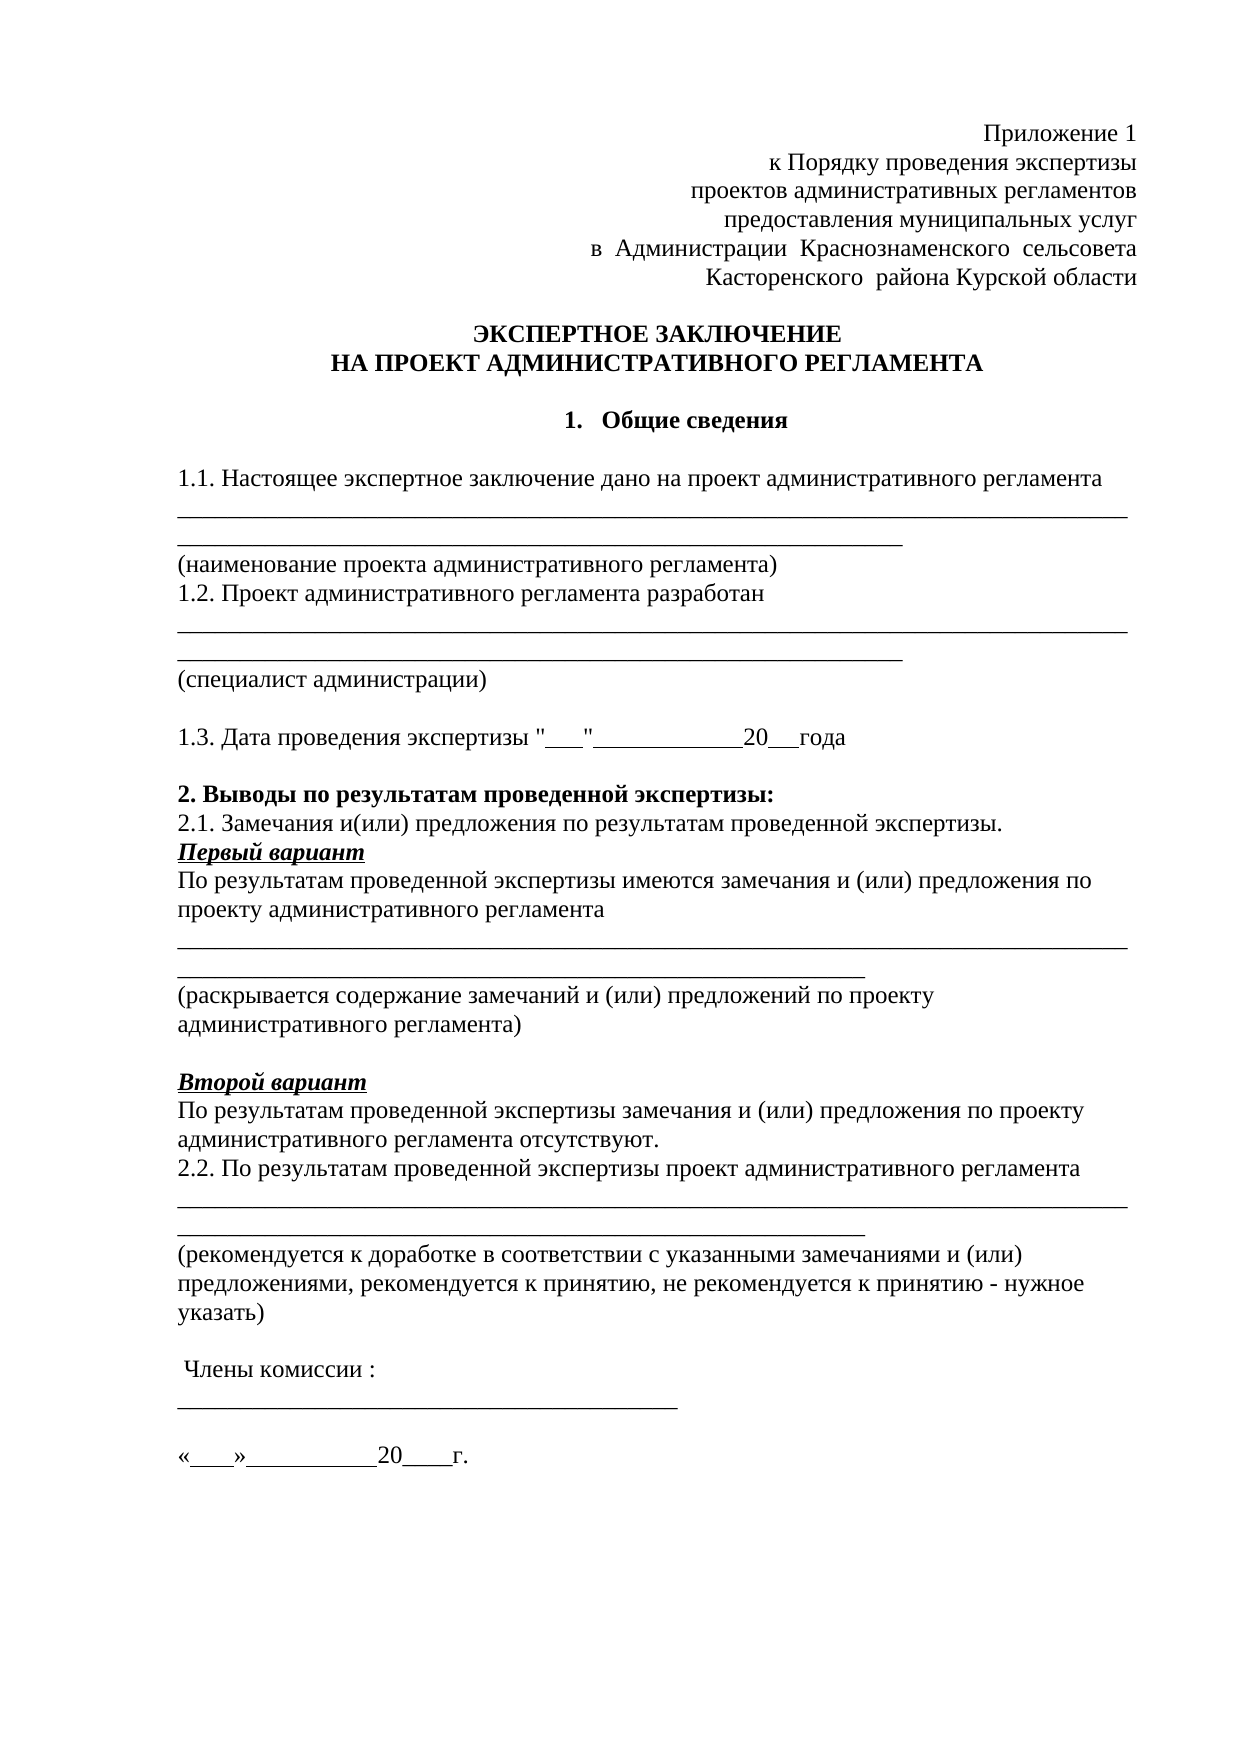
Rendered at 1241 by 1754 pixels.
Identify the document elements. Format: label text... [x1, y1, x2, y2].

text к Порядку проведения экспертизы [177, 147, 1137, 176]
text (раскрывается содержание замечаний и (или) предложений по проекту административного регламента) [177, 981, 1137, 1038]
text По результатам проведенной экспертизы имеются замечания и (или) предложения по проекту административного регламента [177, 866, 1137, 923]
text (наименование проекта административного регламента) [177, 549, 1137, 578]
list Общие сведения [215, 406, 1137, 434]
text 1.3. Дата проведения экспертизы " " 20 года [177, 722, 1137, 751]
text ______________________________________________________________________________________________________________________________________ [177, 492, 1137, 549]
text (специалист администрации) [177, 664, 1137, 693]
text (рекомендуется к доработке в соответствии с указанными замечаниями и (или) предложениями, рекомендуется к принятию, не рекомендуется к принятию - нужное указать) [177, 1239, 1137, 1326]
text По результатам проведенной экспертизы замечания и (или) предложения по проекту административного регламента отсутствуют. [177, 1096, 1137, 1153]
text 1.2. Проект административного регламента разработан [177, 578, 1137, 607]
text « » 20____г. [177, 1441, 1137, 1469]
text Касторенского района Курской области [177, 262, 1137, 291]
text 2.1. Замечания и(или) предложения по результатам проведенной экспертизы. [177, 808, 1137, 837]
text 2. Выводы по результатам проведенной экспертизы: [177, 779, 1137, 808]
text ______________________________________________________________________________________________________________________________________ [177, 607, 1137, 664]
text ___________________________________________________________________________________________________________________________________ [177, 923, 1137, 981]
text НА ПРОЕКТ АДМИНИСТРАТИВНОГО РЕГЛАМЕНТА [177, 348, 1137, 377]
text Члены комиссии : [177, 1354, 1137, 1383]
text 2.2. По результатам проведенной экспертизы проект административного регламента [177, 1153, 1137, 1182]
text в Администрации Краснознаменского сельсовета [177, 233, 1137, 262]
text Второй вариант [177, 1067, 1137, 1096]
text 1.1. Настоящее экспертное заключение дано на проект административного регламента [177, 463, 1137, 492]
text ___________________________________________________________________________________________________________________________________ [177, 1182, 1137, 1239]
text ________________________________________ [177, 1383, 1137, 1412]
text ЭКСПЕРТНОЕ ЗАКЛЮЧЕНИЕ [177, 319, 1137, 348]
text предоставления муниципальных услуг [177, 204, 1137, 233]
text Первый вариант [177, 837, 1137, 866]
text Приложение 1 [177, 118, 1137, 147]
text проектов административных регламентов [177, 176, 1137, 204]
